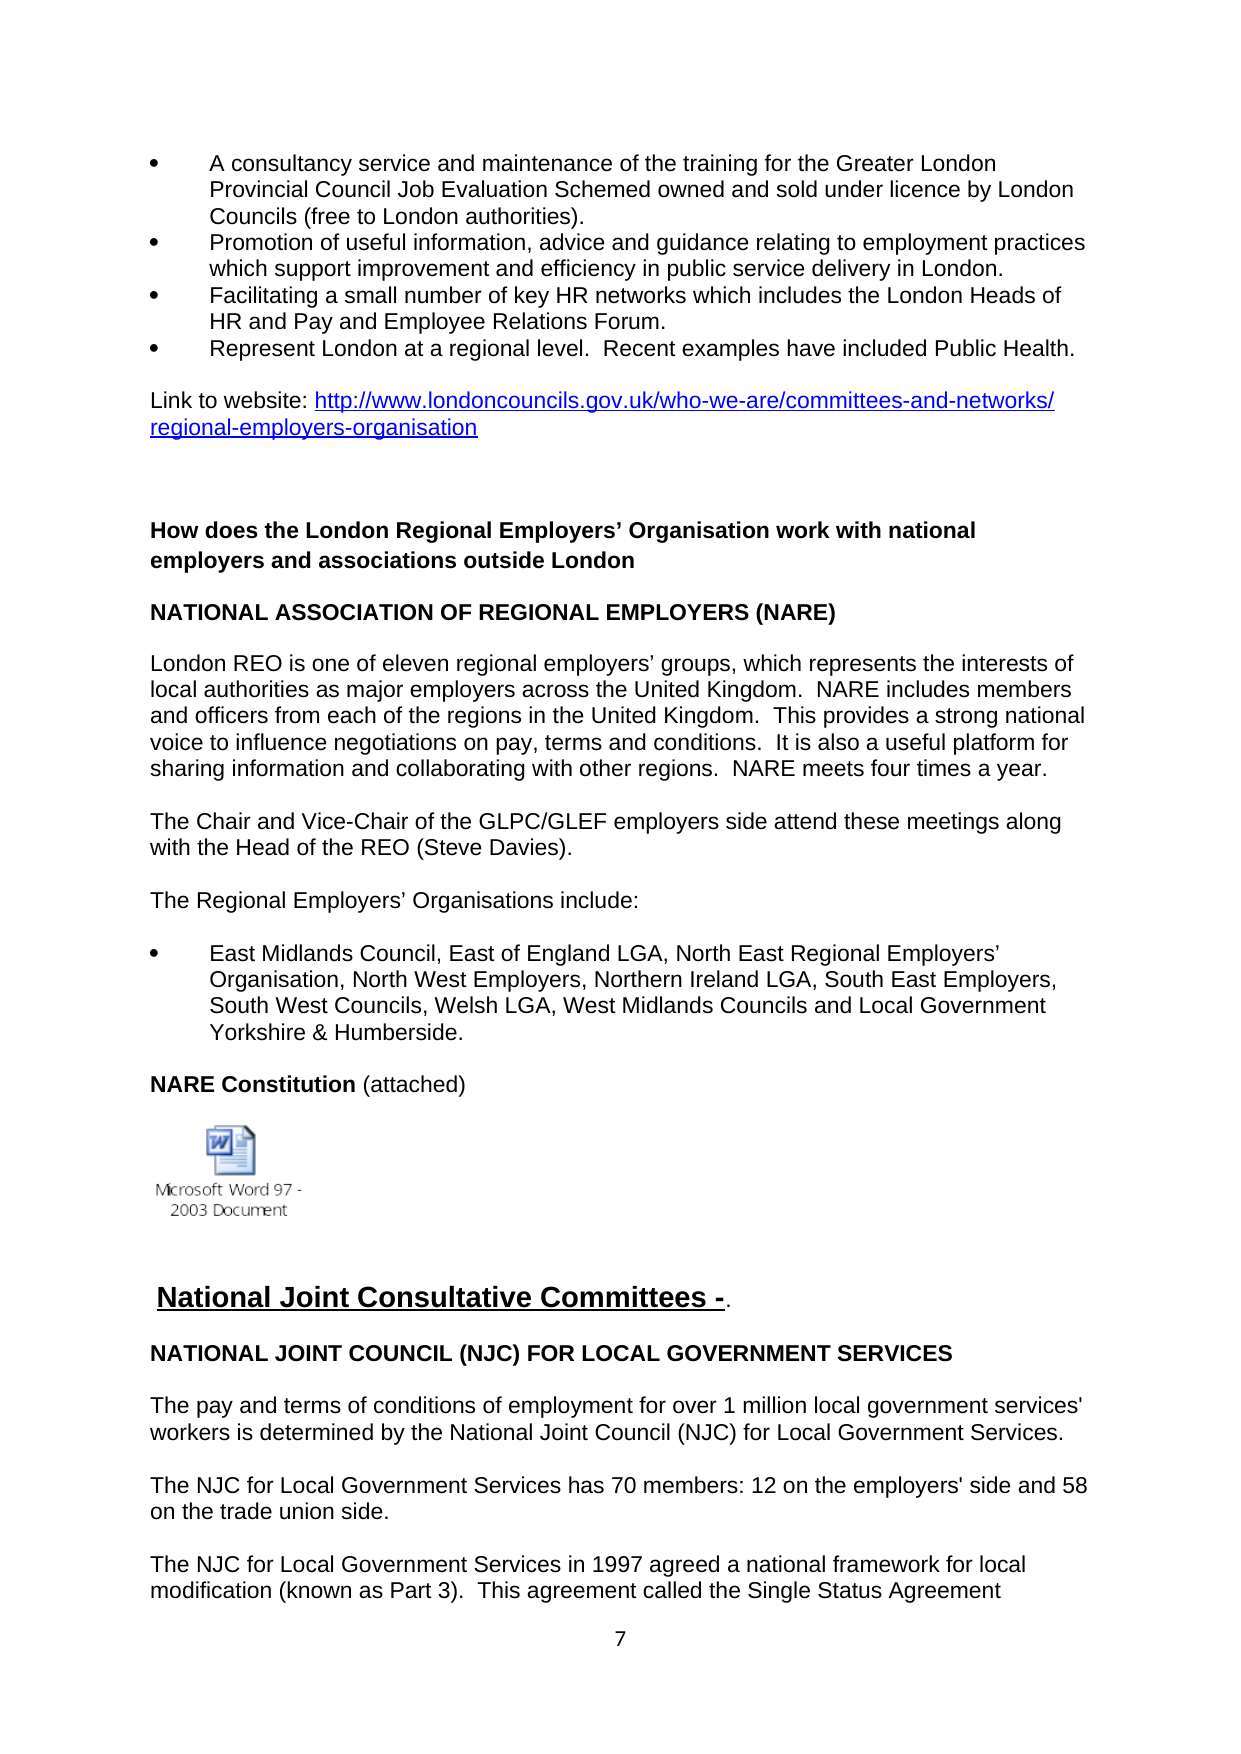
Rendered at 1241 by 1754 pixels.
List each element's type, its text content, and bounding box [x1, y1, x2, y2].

list Facilitating a small number of key HR networks which includes the London Heads of HR and Pay and Employee Relations Forum. [150, 282, 1090, 334]
text The Chair and Vice-Chair of the GLPC/GLEF employers side attend these meetings along with the Head of the REO (Steve Davies). [150, 808, 1090, 860]
text London REO is one of eleven regional employers’ groups, which represents the interests of local authorities as major employers across the United Kingdom. NARE includes members and officers from each of the regions in the United Kingdom. This provides a strong national voice to influence negotiations on pay, terms and conditions. It is also a useful platform for sharing information and collaborating with other regions. NARE meets four times a year. [150, 649, 1090, 781]
text Link to website: http://www.londoncouncils.gov.uk/who-we-are/committees-and-networks/regional-employers-organisation [150, 387, 1090, 440]
text The Regional Employers’ Organisations include: [150, 887, 1090, 913]
text The NJC for Local Government Services has 70 members: 12 on the employers' side and 58 on the trade union side. [150, 1472, 1090, 1524]
text The pay and terms of conditions of employment for over 1 million local government services' workers is determined by the National Joint Council (NJC) for Local Government Services. [150, 1392, 1090, 1445]
text NARE Constitution (attached) [150, 1071, 1090, 1098]
list South West Councils, Welsh LGA, West Midlands Councils and Local Government Yorkshire & Humberside. [209, 992, 1090, 1045]
list Promotion of useful information, advice and guidance relating to employment practices which support improvement and efficiency in public service delivery in London. [150, 229, 1090, 282]
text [150, 1551, 1090, 1603]
list Represent London at a regional level. Recent examples have included Public Health. [150, 334, 1090, 361]
text National Joint Consultative Committees -. [150, 1280, 1090, 1313]
list A consultancy service and maintenance of the training for the Greater London Provincial Council Job Evaluation Schemed owned and sold under licence by London Councils (free to London authorities). [150, 150, 1090, 229]
text How does the London Regional Employers’ Organisation work with national employers and associations outside London [150, 517, 1090, 574]
list East Midlands Council, East of England LGA, North East Regional Employers’ Organisation, North West Employers, Northern Ireland LGA, South East Employers, [150, 939, 1090, 992]
text NATIONAL JOINT COUNCIL (NJC) FOR LOCAL GOVERNMENT SERVICES [150, 1340, 1090, 1366]
text NATIONAL ASSOCIATION OF REGIONAL EMPLOYERS (NARE) [150, 598, 1090, 625]
